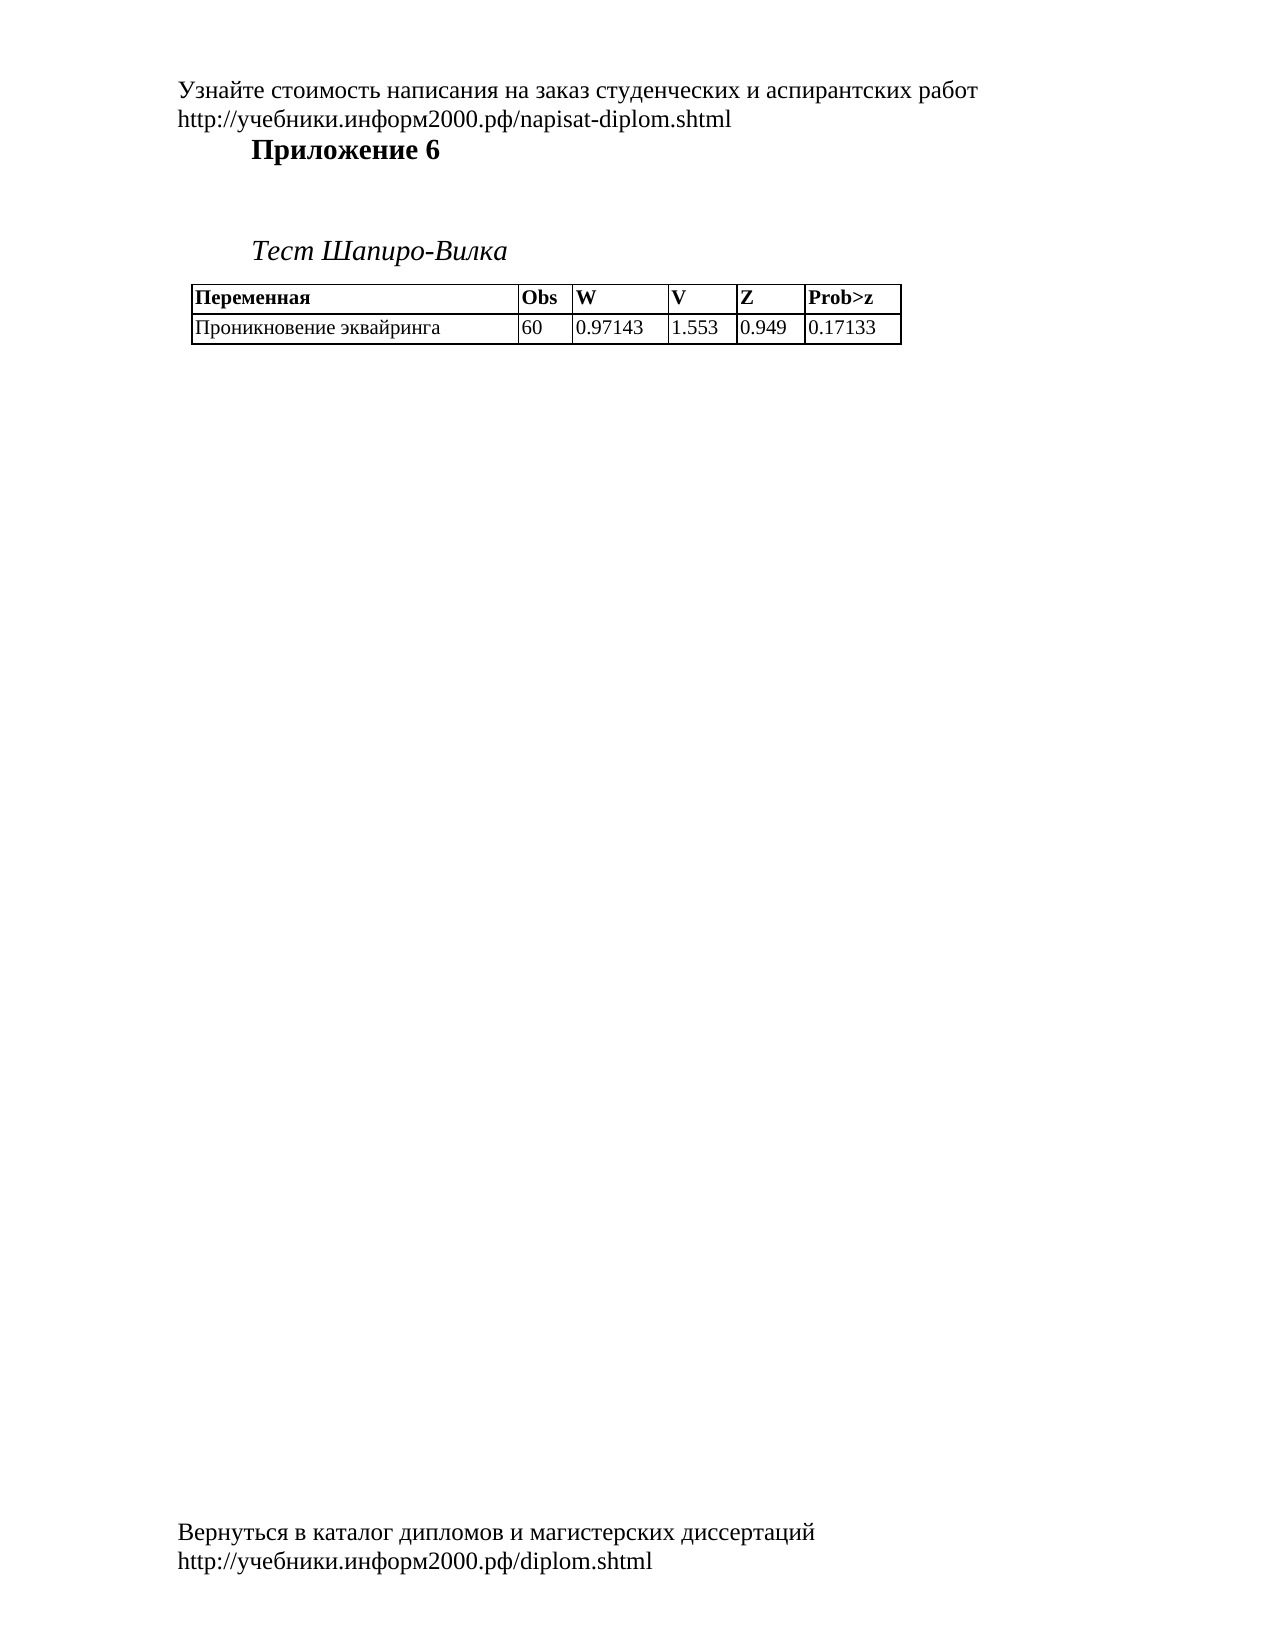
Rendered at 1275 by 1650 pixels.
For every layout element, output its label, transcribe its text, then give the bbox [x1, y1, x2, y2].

text Тест Шапиро-Вилка [177, 233, 1186, 267]
table_cell Проникновение эквайринга [193, 315, 518, 343]
table_header Переменная [193, 285, 518, 313]
table_header V [669, 285, 736, 313]
table_header Prob>z [806, 285, 900, 313]
table_header W [573, 285, 668, 313]
table_cell 0.17133 [806, 315, 900, 343]
table_header Z [738, 285, 804, 313]
text Приложение 6 [177, 132, 1186, 166]
table_cell 1.553 [669, 315, 736, 343]
table_cell 60 [519, 315, 572, 343]
table_header Obs [519, 285, 572, 313]
table_cell 0.97143 [573, 315, 668, 343]
table_cell 0.949 [738, 315, 804, 343]
